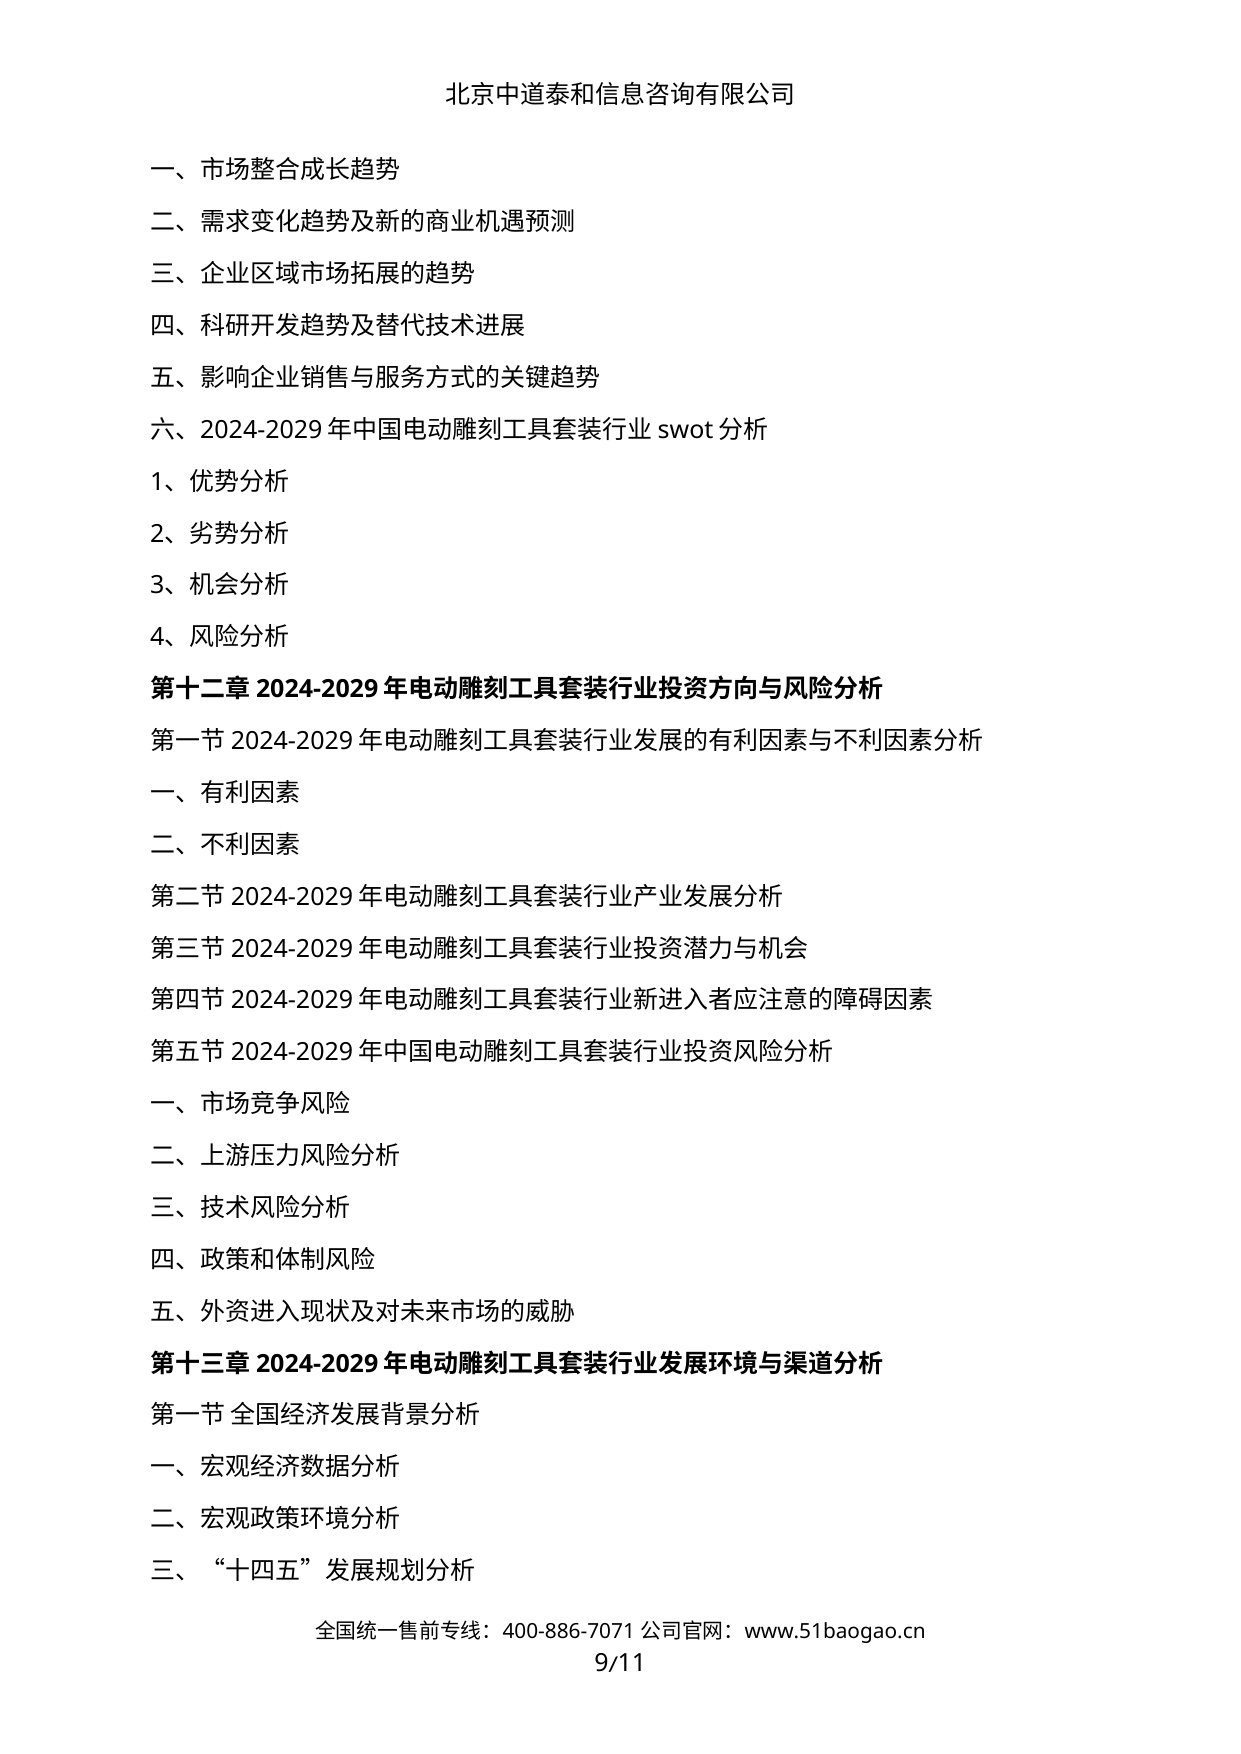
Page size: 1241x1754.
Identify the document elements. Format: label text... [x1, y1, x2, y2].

text 四、政策和体制风险 [150, 1239, 1090, 1276]
text 3、机会分析 [150, 565, 1090, 601]
text 二、不利因素 [150, 824, 1090, 861]
text 四、科研开发趋势及替代技术进展 [150, 306, 1090, 342]
text 三、“十四五”发展规划分析 [150, 1551, 1090, 1587]
text 二、上游压力风险分析 [150, 1136, 1090, 1172]
text 第一节 全国经济发展背景分析 [150, 1395, 1090, 1431]
text 三、企业区域市场拓展的趋势 [150, 254, 1090, 290]
text 五、影响企业销售与服务方式的关键趋势 [150, 357, 1090, 394]
text 4、风险分析 [150, 617, 1090, 653]
text 第三节 2024-2029年电动雕刻工具套装行业投资潜力与机会 [150, 928, 1090, 964]
text 第二节 2024-2029年电动雕刻工具套装行业产业发展分析 [150, 876, 1090, 912]
text 六、2024-2029年中国电动雕刻工具套装行业swot分析 [150, 409, 1090, 446]
text 第五节 2024-2029年中国电动雕刻工具套装行业投资风险分析 [150, 1032, 1090, 1068]
text 三、技术风险分析 [150, 1187, 1090, 1224]
text 一、市场竞争风险 [150, 1084, 1090, 1120]
text 1、优势分析 [150, 461, 1090, 497]
text 二、需求变化趋势及新的商业机遇预测 [150, 202, 1090, 238]
text 五、外资进入现状及对未来市场的威胁 [150, 1291, 1090, 1327]
text 2、劣势分析 [150, 513, 1090, 549]
text 第一节 2024-2029年电动雕刻工具套装行业发展的有利因素与不利因素分析 [150, 721, 1090, 757]
text 一、宏观经济数据分析 [150, 1447, 1090, 1483]
text 第四节 2024-2029年电动雕刻工具套装行业新进入者应注意的障碍因素 [150, 980, 1090, 1016]
text 第十三章 2024-2029年电动雕刻工具套装行业发展环境与渠道分析 [150, 1343, 1090, 1379]
text 二、宏观政策环境分析 [150, 1499, 1090, 1535]
text 一、有利因素 [150, 772, 1090, 809]
text 第十二章 2024-2029年电动雕刻工具套装行业投资方向与风险分析 [150, 669, 1090, 705]
text 一、市场整合成长趋势 [150, 150, 1090, 186]
